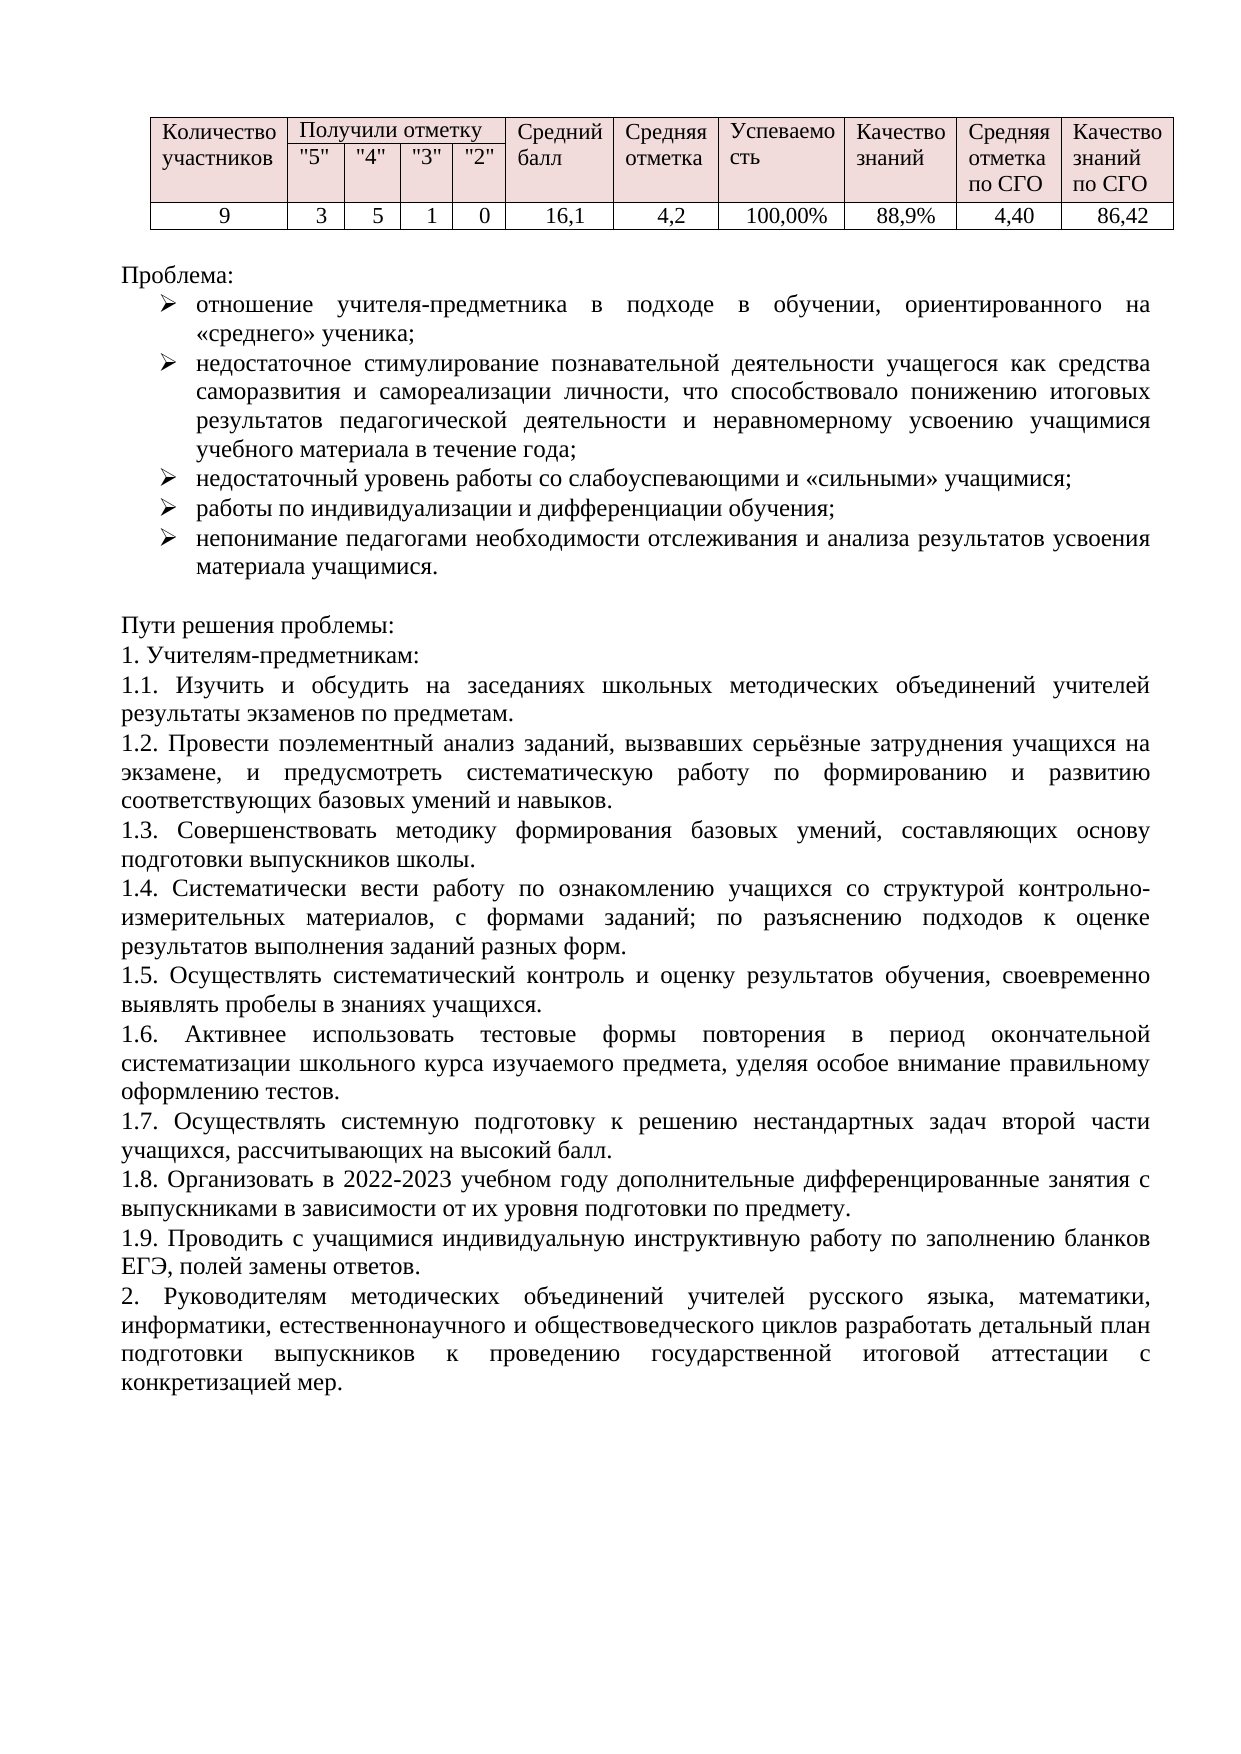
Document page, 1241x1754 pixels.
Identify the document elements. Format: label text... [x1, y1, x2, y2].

table_cell 86,42 [1062, 203, 1173, 229]
table_header Качество знаний по СГО [1062, 118, 1173, 202]
list отношение учителя-предметника в подходе в обучении, ориентированного на «среднего» ученика; [158, 289, 1151, 347]
table_cell 3 [288, 203, 344, 229]
table_header Средняя отметка по СГО [957, 118, 1061, 202]
list недостаточный уровень работы со слабоуспевающими и «сильными» учащимися; [158, 463, 1151, 492]
table_cell 100,00% [719, 203, 844, 229]
text 1.6. Активнее использовать тестовые формы повторения в период окончательной систематизации школьного курса изучаемого предмета, уделяя особое внимание правильному оформлению тестов. [121, 1019, 1151, 1105]
text 1.5. Осуществлять систематический контроль и оценку результатов обучения, своевременно выявлять пробелы в знаниях учащихся. [121, 961, 1151, 1018]
text Проблема: [121, 260, 1151, 288]
text 1.3. Совершенствовать методику формирования базовых умений, составляющих основу подготовки выпускников школы. [121, 815, 1151, 873]
list непонимание педагогами необходимости отслеживания и анализа результатов усвоения материала учащимися. [158, 523, 1151, 580]
table_cell 4,2 [614, 203, 718, 229]
table_header Средняя отметка [614, 118, 718, 202]
list недостаточное стимулирование познавательной деятельности учащегося как средства саморазвития и самореализации личности, что способствовало понижению итоговых результатов педагогической деятельности и неравномерному усвоению учащимися учебного материала в течение года; [158, 348, 1151, 463]
table_cell 5 [345, 203, 400, 229]
text 1. Учителям-предметникам: [121, 640, 1151, 669]
table_cell "5" [288, 144, 344, 202]
text 1.9. Проводить с учащимися индивидуальную инструктивную работу по заполнению бланков ЕГЭ, полей замены ответов. [121, 1223, 1151, 1280]
table_cell "4" [345, 144, 400, 202]
table_cell 0 [453, 203, 505, 229]
list работы по индивидуализации и дифференциации обучения; [158, 493, 1151, 522]
text 1.8. Организовать в 2022-2023 учебном году дополнительные дифференцированные занятия с выпускниками в зависимости от их уровня подготовки по предмету. [121, 1164, 1151, 1222]
table_header Средний балл [506, 118, 613, 202]
table_cell 88,9% [845, 203, 956, 229]
text 1.7. Осуществлять системную подготовку к решению нестандартных задач второй части учащихся, рассчитывающих на высокий балл. [121, 1106, 1151, 1163]
table_cell 4,40 [957, 203, 1061, 229]
table_cell "2" [453, 144, 505, 202]
text Пути решения проблемы: [121, 611, 1151, 639]
table_cell 1 [401, 203, 452, 229]
text 2. Руководителям методических объединений учителей русского языка, математики, информатики, естественнонаучного и обществоведческого циклов разработать детальный план подготовки выпускников к проведению государственной итоговой аттестации с конкретизацией мер. [121, 1281, 1151, 1396]
table_cell 9 [151, 203, 287, 229]
table_header Успеваемость [719, 118, 844, 202]
text 1.4. Систематически вести работу по ознакомлению учащихся со структурой контрольно-измерительных материалов, с формами заданий; по разъяснению подходов к оценке результатов выполнения заданий разных форм. [121, 873, 1151, 960]
table_cell "3" [401, 144, 452, 202]
table_header Количество участников [151, 118, 287, 202]
table_cell 16,1 [506, 203, 613, 229]
table_header Качество знаний [845, 118, 956, 202]
table_header Получили отметку [288, 118, 505, 143]
text 1.2. Провести поэлементный анализ заданий, вызвавших серьёзные затруднения учащихся на экзамене, и предусмотреть систематическую работу по формированию и развитию соответствующих базовых умений и навыков. [121, 728, 1151, 814]
text 1.1. Изучить и обсудить на заседаниях школьных методических объединений учителей результаты экзаменов по предметам. [121, 670, 1151, 727]
